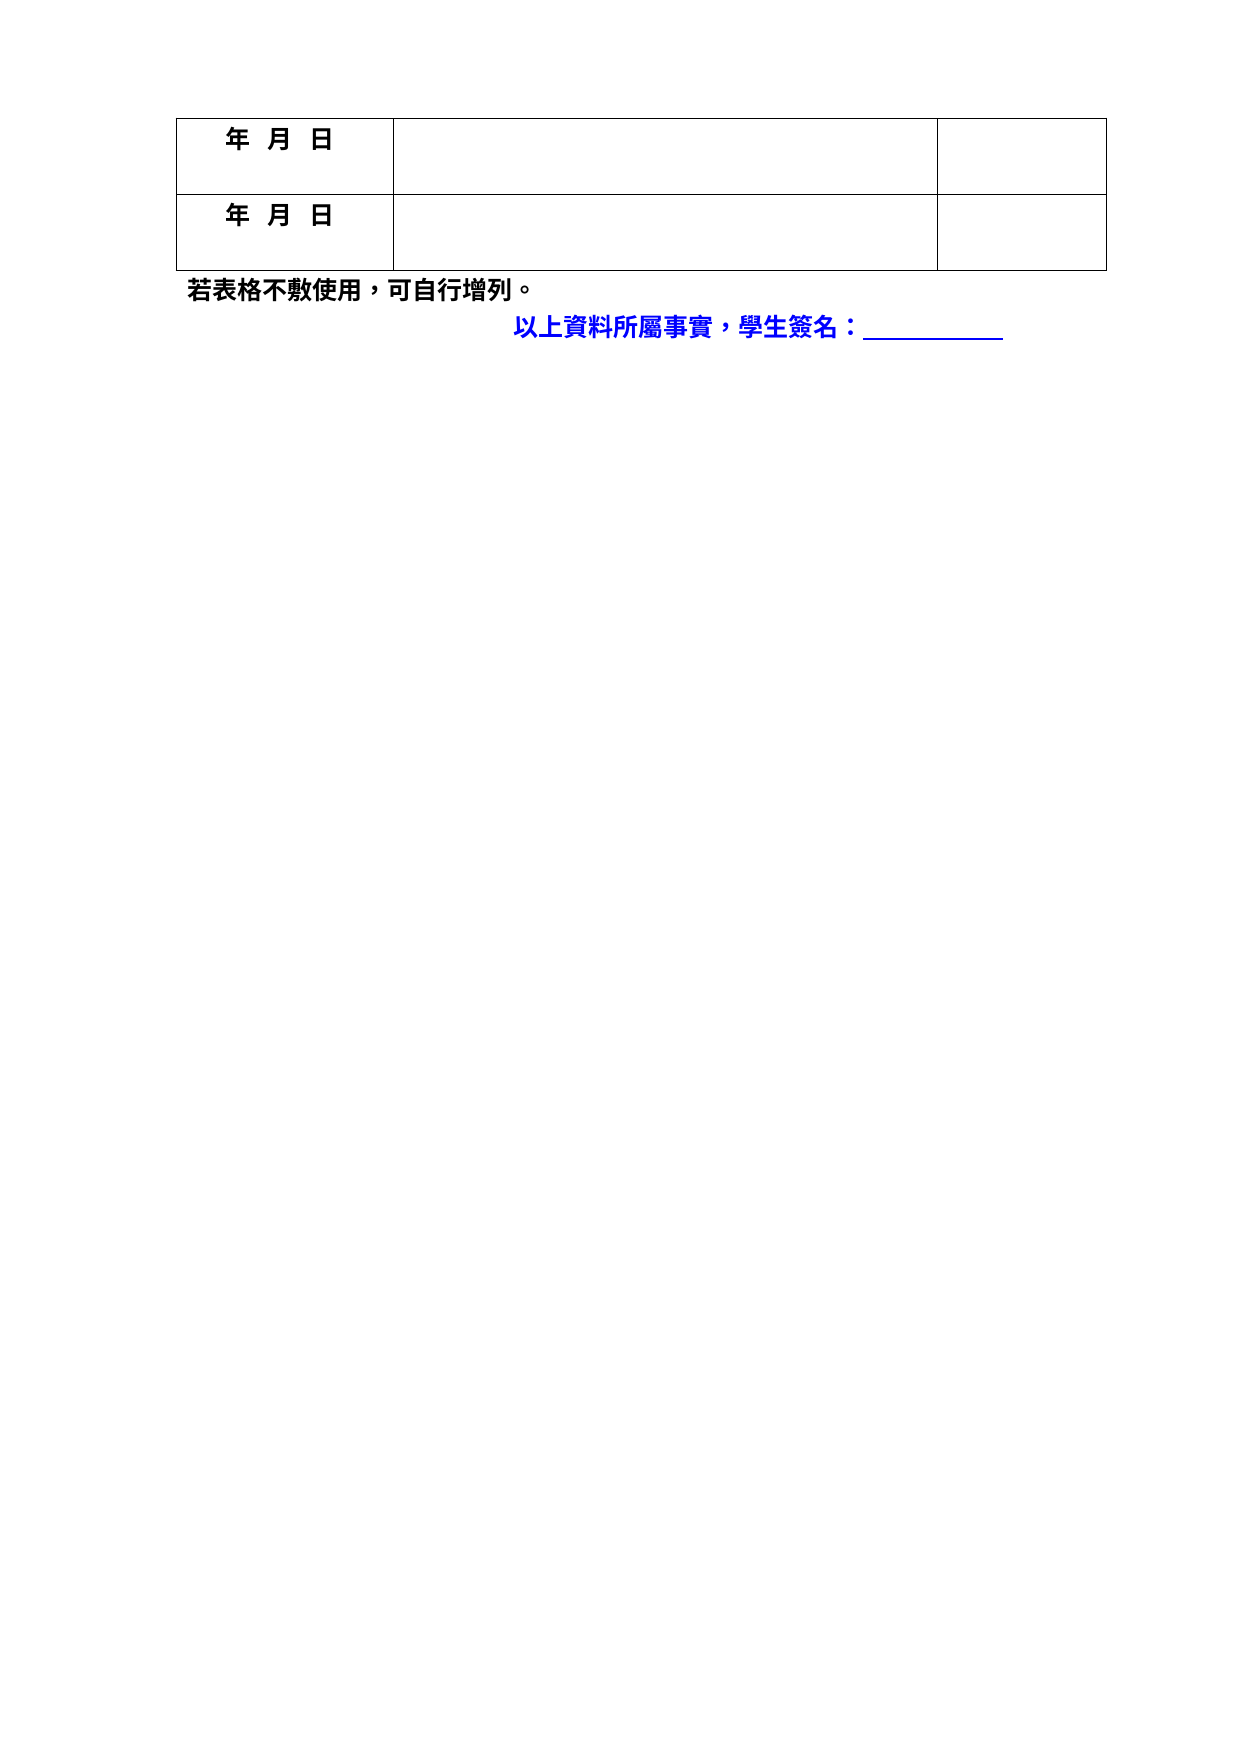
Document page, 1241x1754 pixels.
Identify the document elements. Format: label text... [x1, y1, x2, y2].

text 以上資料所屬事實，學生簽名： [187, 307, 1106, 344]
table_cell [394, 119, 937, 193]
text 若表格不敷使用，可自行增列。 [187, 271, 1069, 307]
table_cell [938, 195, 1106, 269]
table_cell 年 月 日 [177, 119, 393, 193]
table_cell [938, 119, 1106, 193]
table_cell 年 月 日 [177, 195, 393, 269]
table_cell [394, 195, 937, 269]
